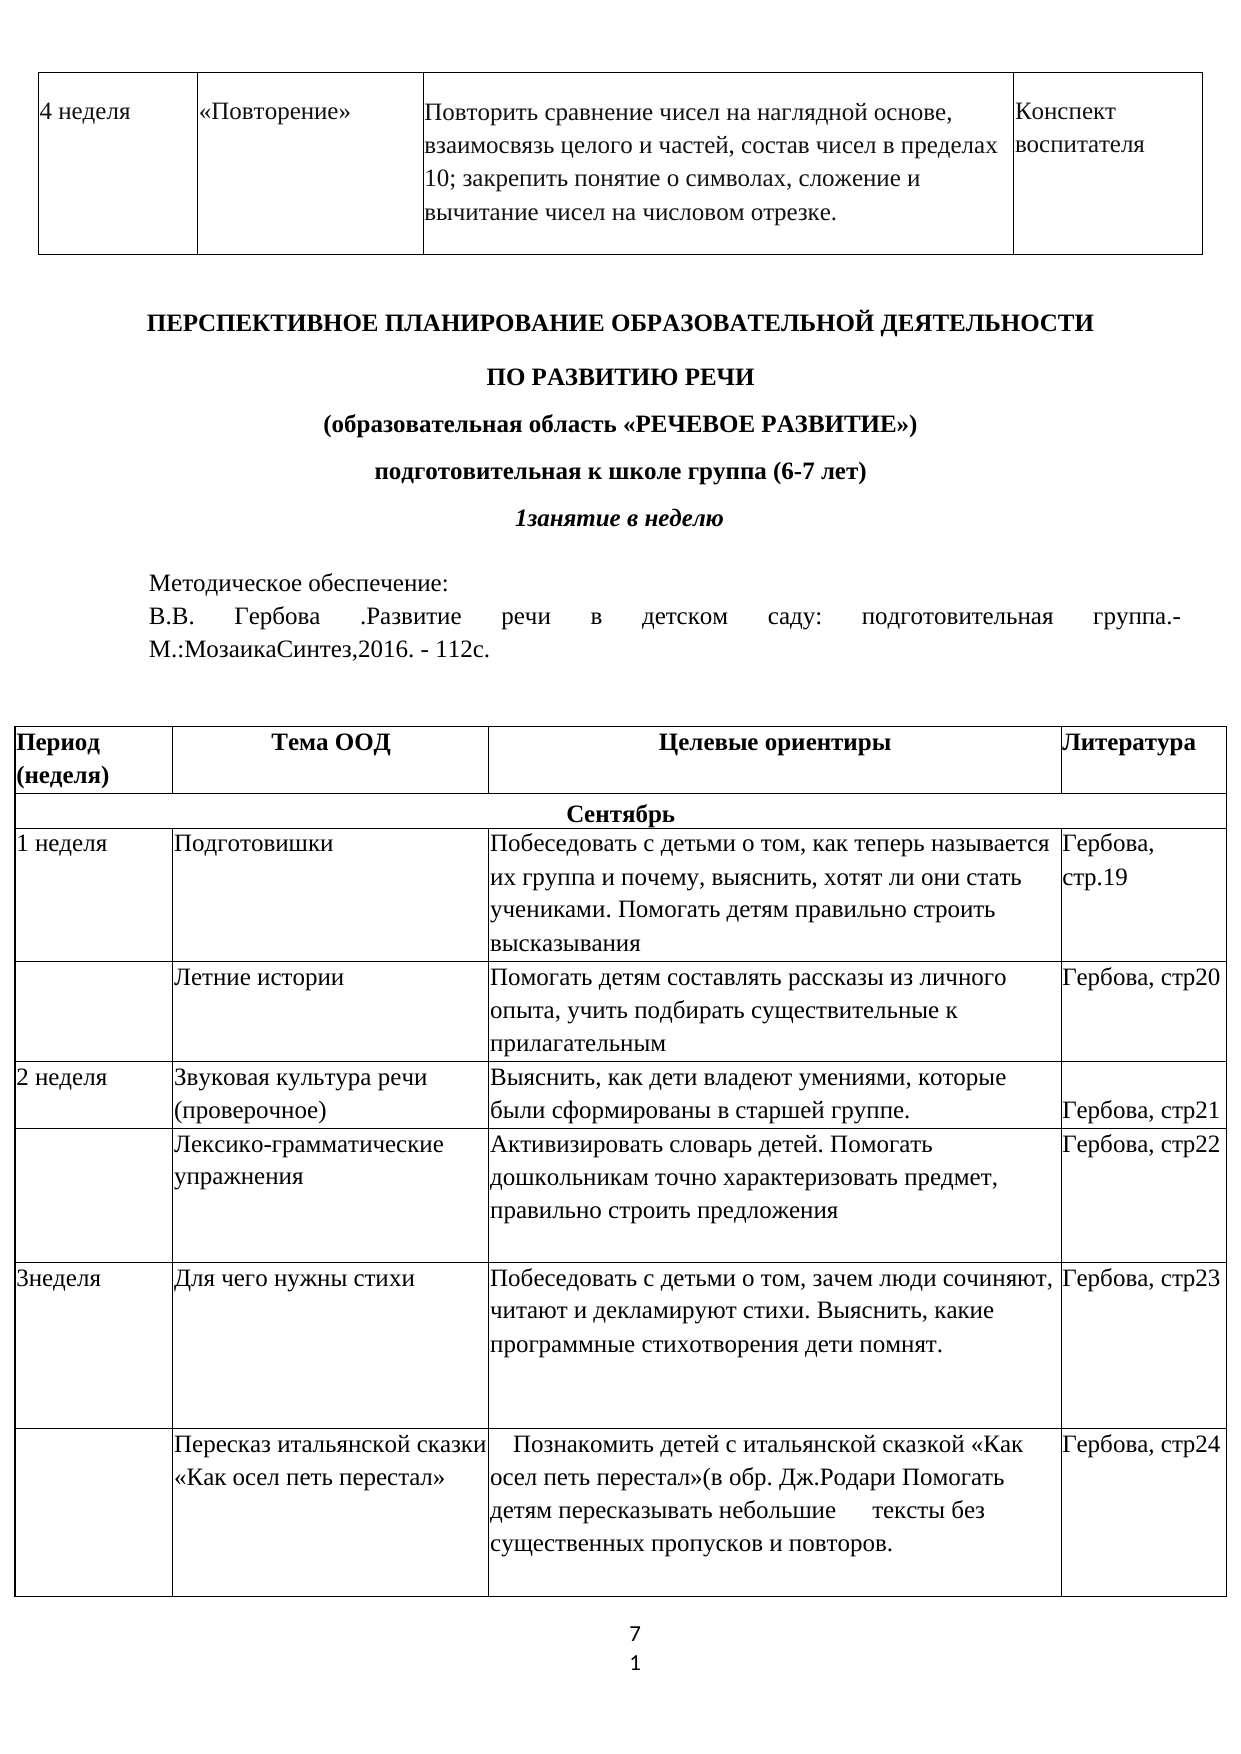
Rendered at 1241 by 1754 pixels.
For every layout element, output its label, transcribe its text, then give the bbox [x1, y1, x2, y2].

text ПЕРСПЕКТИВНОЕ ПЛАНИРОВАНИЕ ОБРАЗОВАТЕЛЬНОЙ ДЕЯТЕЛЬНОСТИ [59, 308, 1182, 337]
text Методическое обеспечение: [59, 568, 1182, 597]
table_cell Побеседовать с детьми о том, как теперь называется их группа и почему, выяснить, хотят ли они стать учениками. Помогать детям правильно строить высказывания [489, 829, 1061, 961]
table_cell Подготовишки [173, 829, 488, 961]
table_cell 1 неделя [16, 829, 172, 961]
table_cell Пересказ итальянской сказки «Как осел петь перестал» [173, 1429, 488, 1596]
table_header Период (неделя) [16, 727, 172, 793]
table_cell Побеседовать с детьми о том, зачем люди сочиняют, читают и декламируют стихи. Выяснить, какие программные стихотворения дети помнят. [489, 1263, 1061, 1428]
table_cell Летние истории [173, 962, 488, 1061]
table_cell Конспект воспитателя [1014, 73, 1202, 254]
table_cell 2 неделя [16, 1062, 172, 1128]
table_header Целевые ориентиры [489, 727, 1061, 793]
table_cell Гербова, стр20 [1062, 962, 1226, 1061]
text ПО РАЗВИТИЮ РЕЧИ (образовательная область «РЕЧЕВОЕ РАЗВИТИЕ») подготовительная к школе группа (6-7 лет) 1занятие в неделю [59, 362, 1182, 531]
table_cell Активизировать словарь детей. Помогать дошкольникам точно характеризовать предмет, правильно строить предложения [489, 1129, 1061, 1262]
table_header Литература [1062, 727, 1226, 793]
table_cell Гербова, стр23 [1062, 1263, 1226, 1428]
table_cell 3неделя [16, 1263, 172, 1428]
table_cell Лексико-грамматические упражнения [173, 1129, 488, 1262]
table_cell [16, 1429, 172, 1596]
table_cell Выяснить, как дети владеют умениями, которые были сформированы в старшей группе. [489, 1062, 1061, 1128]
table_cell [16, 1129, 172, 1262]
table_cell Сентябрь [16, 794, 1226, 827]
table_cell Для чего нужны стихи [173, 1263, 488, 1428]
table_cell [16, 962, 172, 1061]
table_cell Помогать детям составлять рассказы из личного опыта, учить подбирать существительные к прилагательным [489, 962, 1061, 1061]
table_cell Гербова, стр24 [1062, 1429, 1226, 1596]
table_cell «Повторение» [198, 73, 423, 254]
table_cell Гербова, стр21 [1062, 1062, 1226, 1128]
table_cell Гербова, стр.19 [1062, 829, 1226, 961]
table_cell Повторить сравнение чисел на наглядной основе, взаимосвязь целого и частей, состав чисел в пределах 10; закрепить понятие о символах, сложение и вычитание чисел на числовом отрезке. [424, 73, 1013, 254]
table_cell Гербова, стр22 [1062, 1129, 1226, 1262]
table_cell Познакомить детей с итальянской сказкой «Как осел петь перестал»(в обр. Дж.Родари Помогать детям пересказывать небольшие тексты без существенных пропусков и повторов. [489, 1429, 1061, 1596]
table_cell Звуковая культура речи (проверочное) [173, 1062, 488, 1128]
table_cell 4 неделя [39, 73, 197, 254]
table_header Тема ООД [173, 727, 488, 793]
text В.В. Гербова .Развитие речи в детском саду: подготовительная группа.- М.:МозаикаСинтез,2016. - 112с. [149, 601, 1182, 663]
